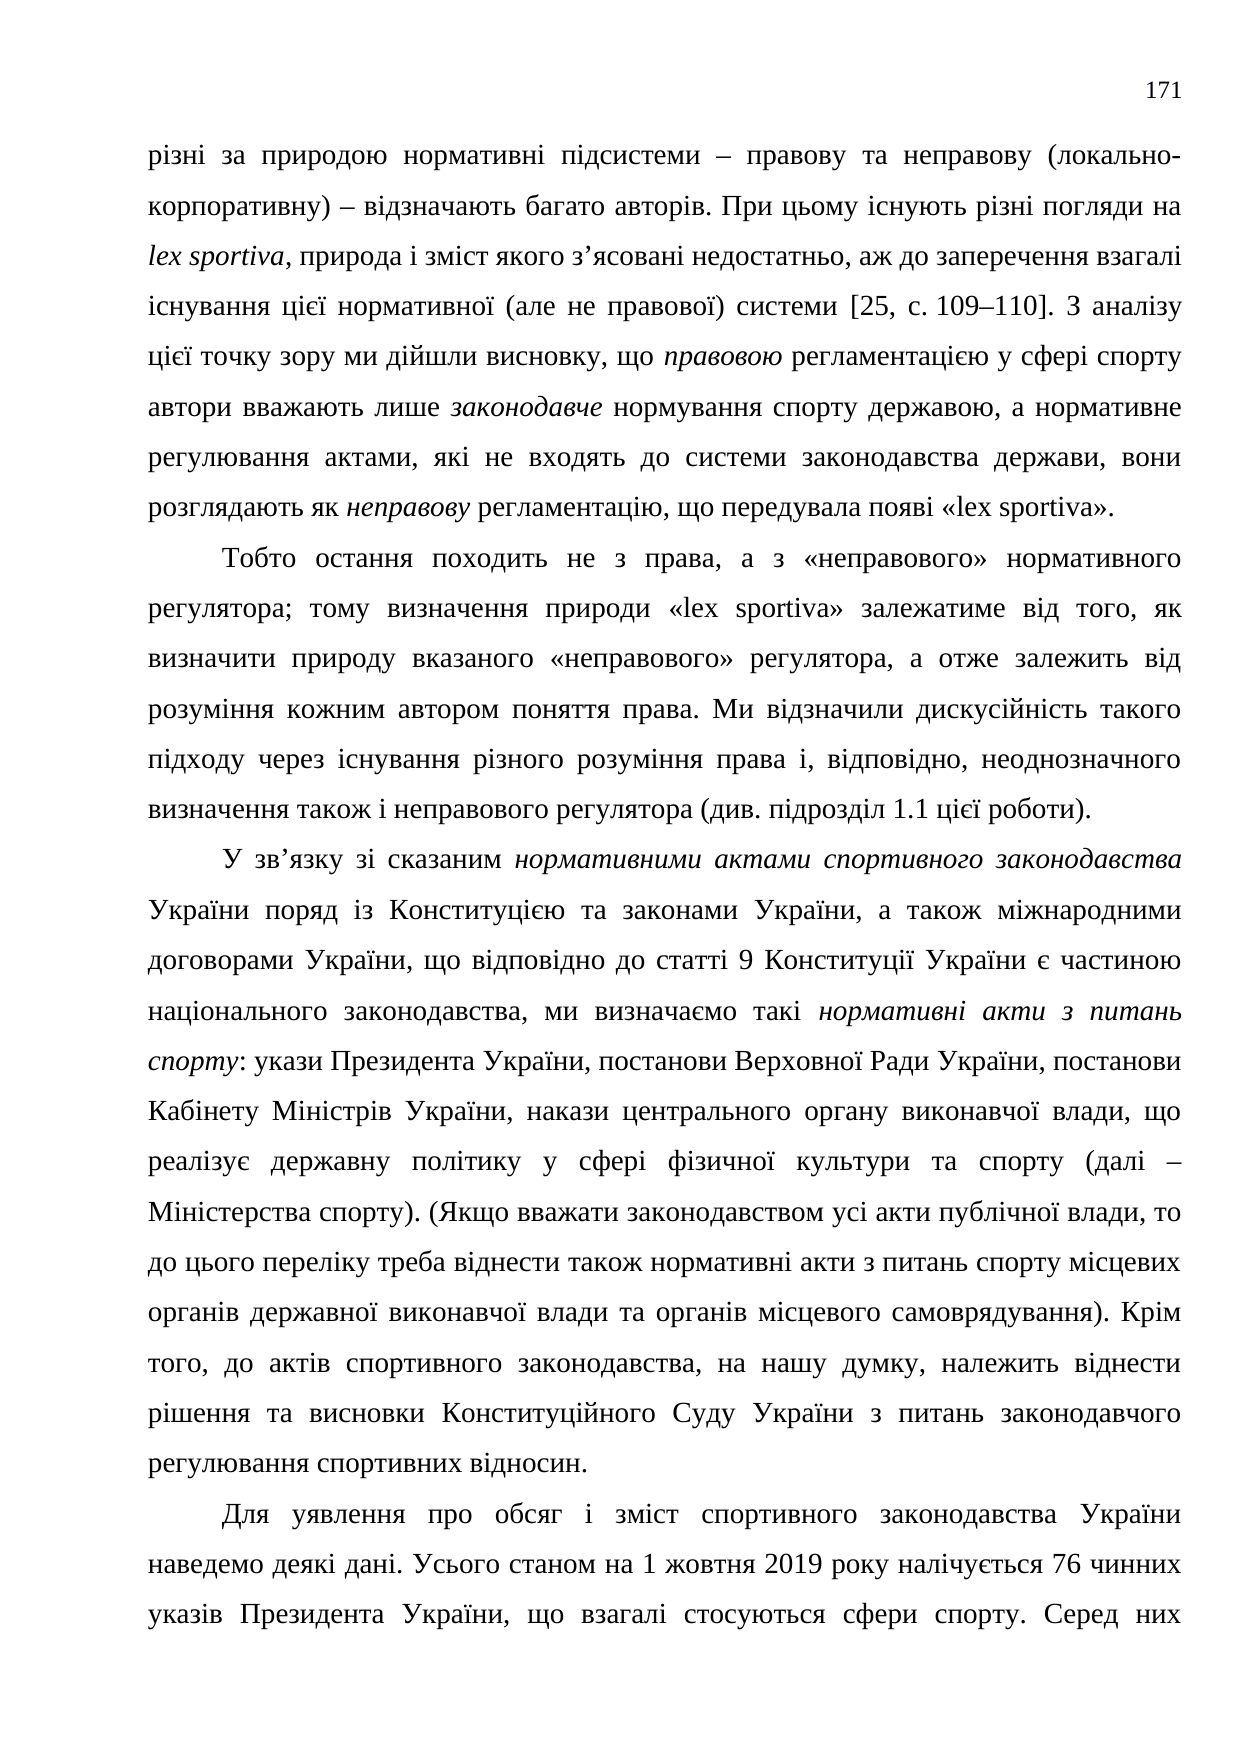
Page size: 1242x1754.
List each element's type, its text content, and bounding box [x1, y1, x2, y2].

text У зв’язку зі сказаним нормативними актами спортивного законодавства України поряд із Конституцією та законами України, а також міжнародними договорами України, що відповідно до статті 9 Конституції України є частиною національного законодавства, ми визначаємо такі нормативні акти з питань спорту: укази Президента України, постанови Верховної Ради України, постанови Кабінету Міністрів України, накази центрального органу виконавчої влади, що реалізує державну політику у сфері фізичної культури та спорту (далі – Міністерства спорту). (Якщо вважати законодавством усі акти публічної влади, то до цього переліку треба віднести також нормативні акти з питань спорту місцевих органів державної виконавчої влади та органів місцевого самоврядування). Крім того, до актів спортивного законодавства, на нашу думку, належить віднести рішення та висновки Конституційного Суду України з питань законодавчого регулювання спортивних відносин. [148, 842, 1182, 1479]
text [148, 1496, 1182, 1630]
text Тобто остання походить не з права, а з «неправового» нормативного регулятора; тому визначення природи «lex sportiva» залежатиме від того, як визначити природу вказаного «неправового» регулятора, а отже залежить від розуміння кожним автором поняття права. Ми відзначили дискусійність такого підходу через існування різного розуміння права і, відповідно, неоднозначного визначення також і неправового регулятора (див. підрозділ 1.1 цієї роботи). [148, 540, 1182, 825]
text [148, 137, 1182, 523]
